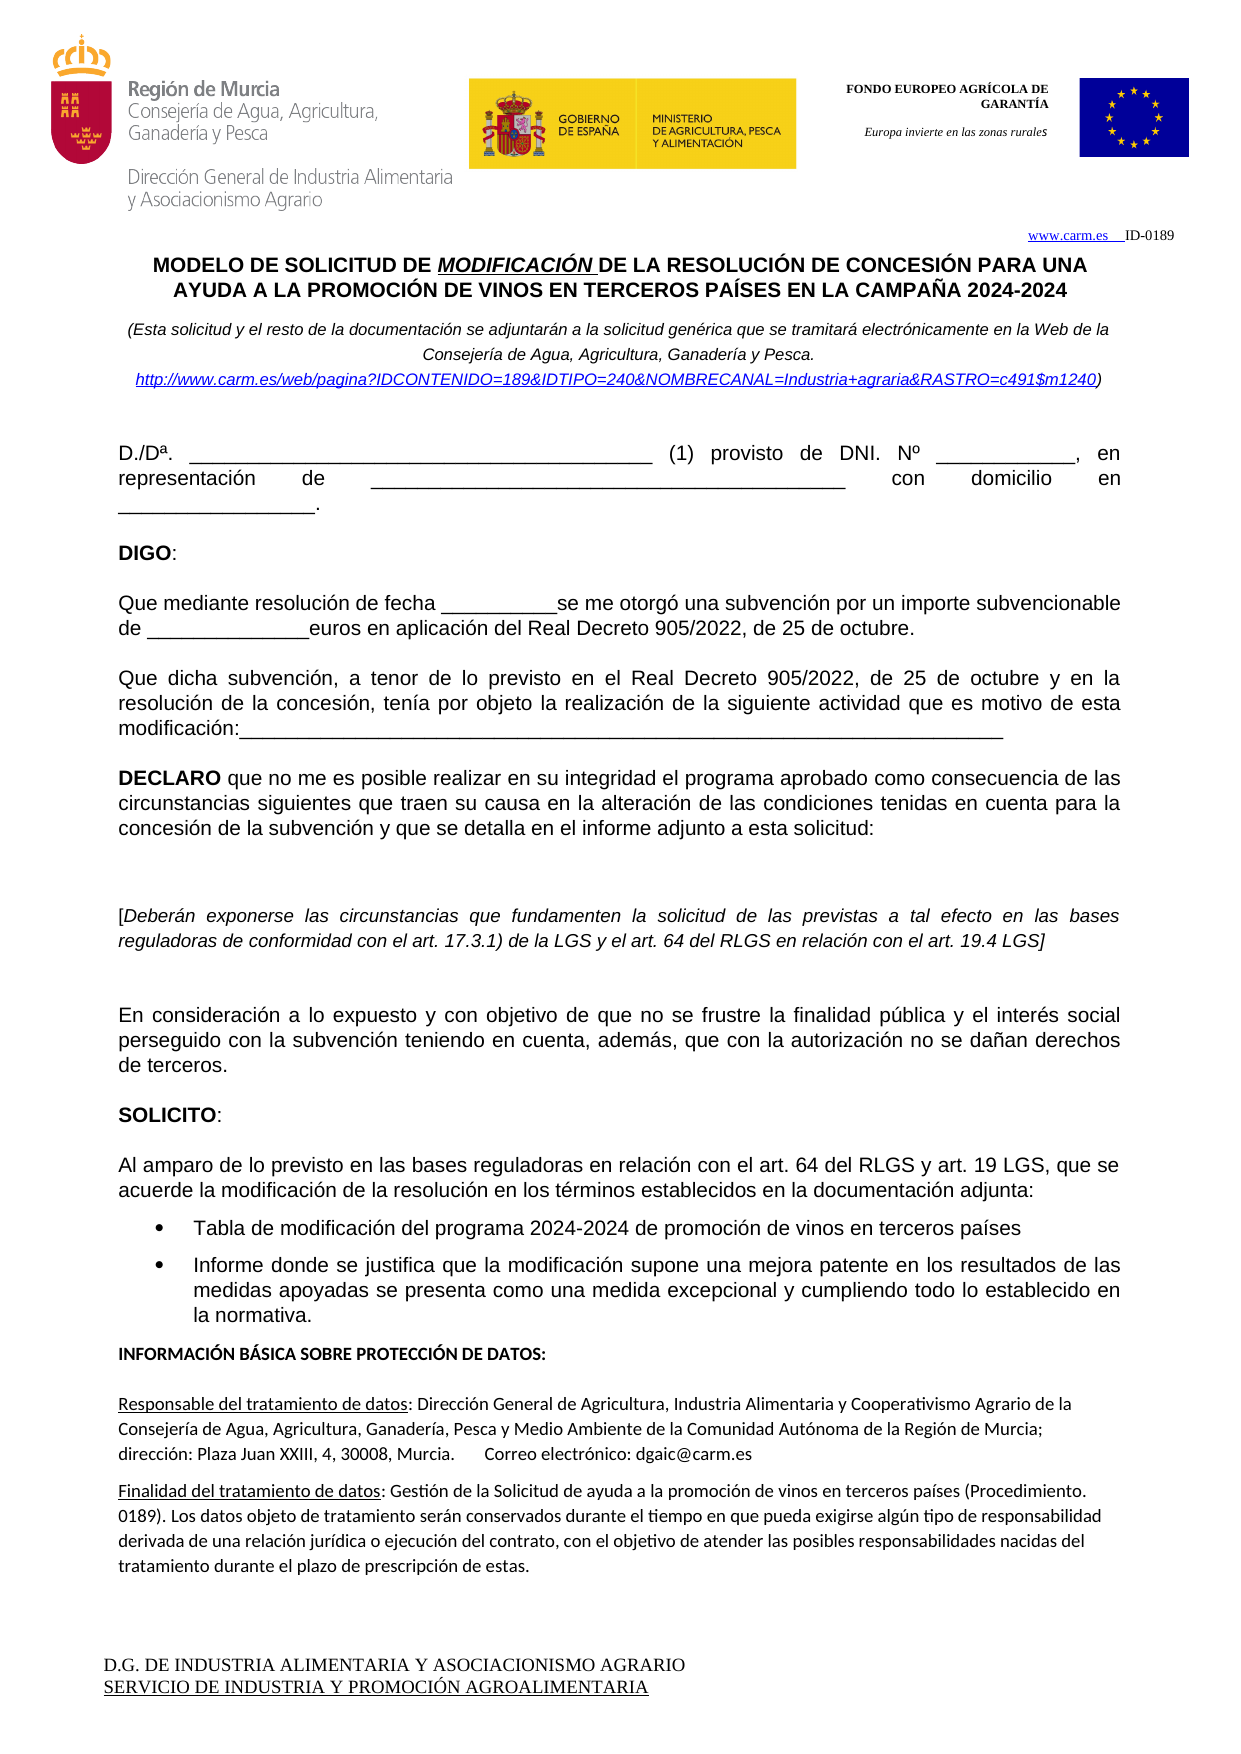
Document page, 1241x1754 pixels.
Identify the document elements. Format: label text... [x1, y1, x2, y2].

text DECLARO que no me es posible realizar en su integridad el programa aprobado como consecuencia de las circunstancias siguientes que traen su causa en la alteración de las condiciones tenidas en cuenta para la concesión de la subvención y que se detalla en el informe adjunto a esta solicitud: [118, 765, 1122, 840]
text Que dicha subvención, a tenor de lo previsto en el Real Decreto 905/2022, de 25 de octubre y en la resolución de la concesión, tenía por objeto la realización de la siguiente actividad que es motivo de esta modificación:__________________________________________________________________ [118, 665, 1122, 740]
text D./Dª. ________________________________________ (1) provisto de DNI. Nº ____________, en representación de _________________________________________ con domicilio en _________________. [118, 440, 1122, 515]
text [Deberán exponerse las circunstancias que fundamenten la solicitud de las previstas a tal efecto en las bases reguladoras de conformidad con el art. 17.3.1) de la LGS y el art. 64 del RLGS en relación con el art. 19.4 LGS] [118, 903, 1122, 953]
list Tabla de modificación del programa 2024-2024 de promoción de vinos en terceros países [156, 1215, 1122, 1240]
list Informe donde se justifica que la modificación supone una mejora patente en los resultados de las medidas apoyadas se presenta como una medida excepcional y cumpliendo todo lo establecido en la normativa. [156, 1253, 1122, 1328]
text Finalidad del tratamiento de datos: Gestión de la Solicitud de ayuda a la promoción de vinos en terceros países (Procedimiento. 0189). Los datos objeto de tratamiento serán conservados durante el tiempo en que pueda exigirse algún tipo de responsabilidad derivada de una relación jurídica o ejecución del contrato, con el objetivo de atender las posibles responsabilidades nacidas del tratamiento durante el plazo de prescripción de estas. [118, 1478, 1122, 1578]
text http://www.carm.es/web/pagina?IDCONTENIDO=189&IDTIPO=240&NOMBRECANAL=Industria+agraria&RASTRO=c491$m1240) [117, 365, 1122, 390]
text En consideración a lo expuesto y con objetivo de que no se frustre la finalidad pública y el interés social perseguido con la subvención teniendo en cuenta, además, que con la autorización no se dañan derechos de terceros. [118, 1003, 1122, 1078]
picture [44, 32, 458, 214]
picture [464, 74, 798, 172]
text SOLICITO: [118, 1103, 1122, 1128]
text Que mediante resolución de fecha __________se me otorgó una subvención por un importe subvencionable de ______________euros en aplicación del Real Decreto 905/2022, de 25 de octubre. [118, 590, 1122, 640]
text INFORMACIÓN BÁSICA SOBRE PROTECCIÓN DE DATOS: [118, 1340, 1122, 1365]
text MODELO DE SOLICITUD DE MODIFICACIÓN DE LA RESOLUCIÓN DE CONCESIÓN PARA UNA AYUDA A LA PROMOCIÓN DE VINOS EN TERCEROS PAÍSES EN LA CAMPAÑA 2024-2024 [118, 253, 1122, 303]
text (Esta solicitud y el resto de la documentación se adjuntarán a la solicitud genérica que se tramitará electrónicamente en la Web de la Consejería de Agua, Agricultura, Ganadería y Pesca. [117, 315, 1122, 365]
text Responsable del tratamiento de datos: Dirección General de Agricultura, Industria Alimentaria y Cooperativismo Agrario de la Consejería de Agua, Agricultura, Ganadería, Pesca y Medio Ambiente de la Comunidad Autónoma de la Región de Murcia; dirección: Plaza Juan XXIII, 4, 30008, Murcia. Correo electrónico: dgaic@carm.es [118, 1390, 1122, 1465]
picture [1079, 78, 1189, 157]
text DIGO: [118, 540, 1122, 565]
text Al amparo de lo previsto en las bases reguladoras en relación con el art. 64 del RLGS y art. 19 LGS, que se acuerde la modificación de la resolución en los términos establecidos en la documentación adjunta: [118, 1153, 1122, 1203]
